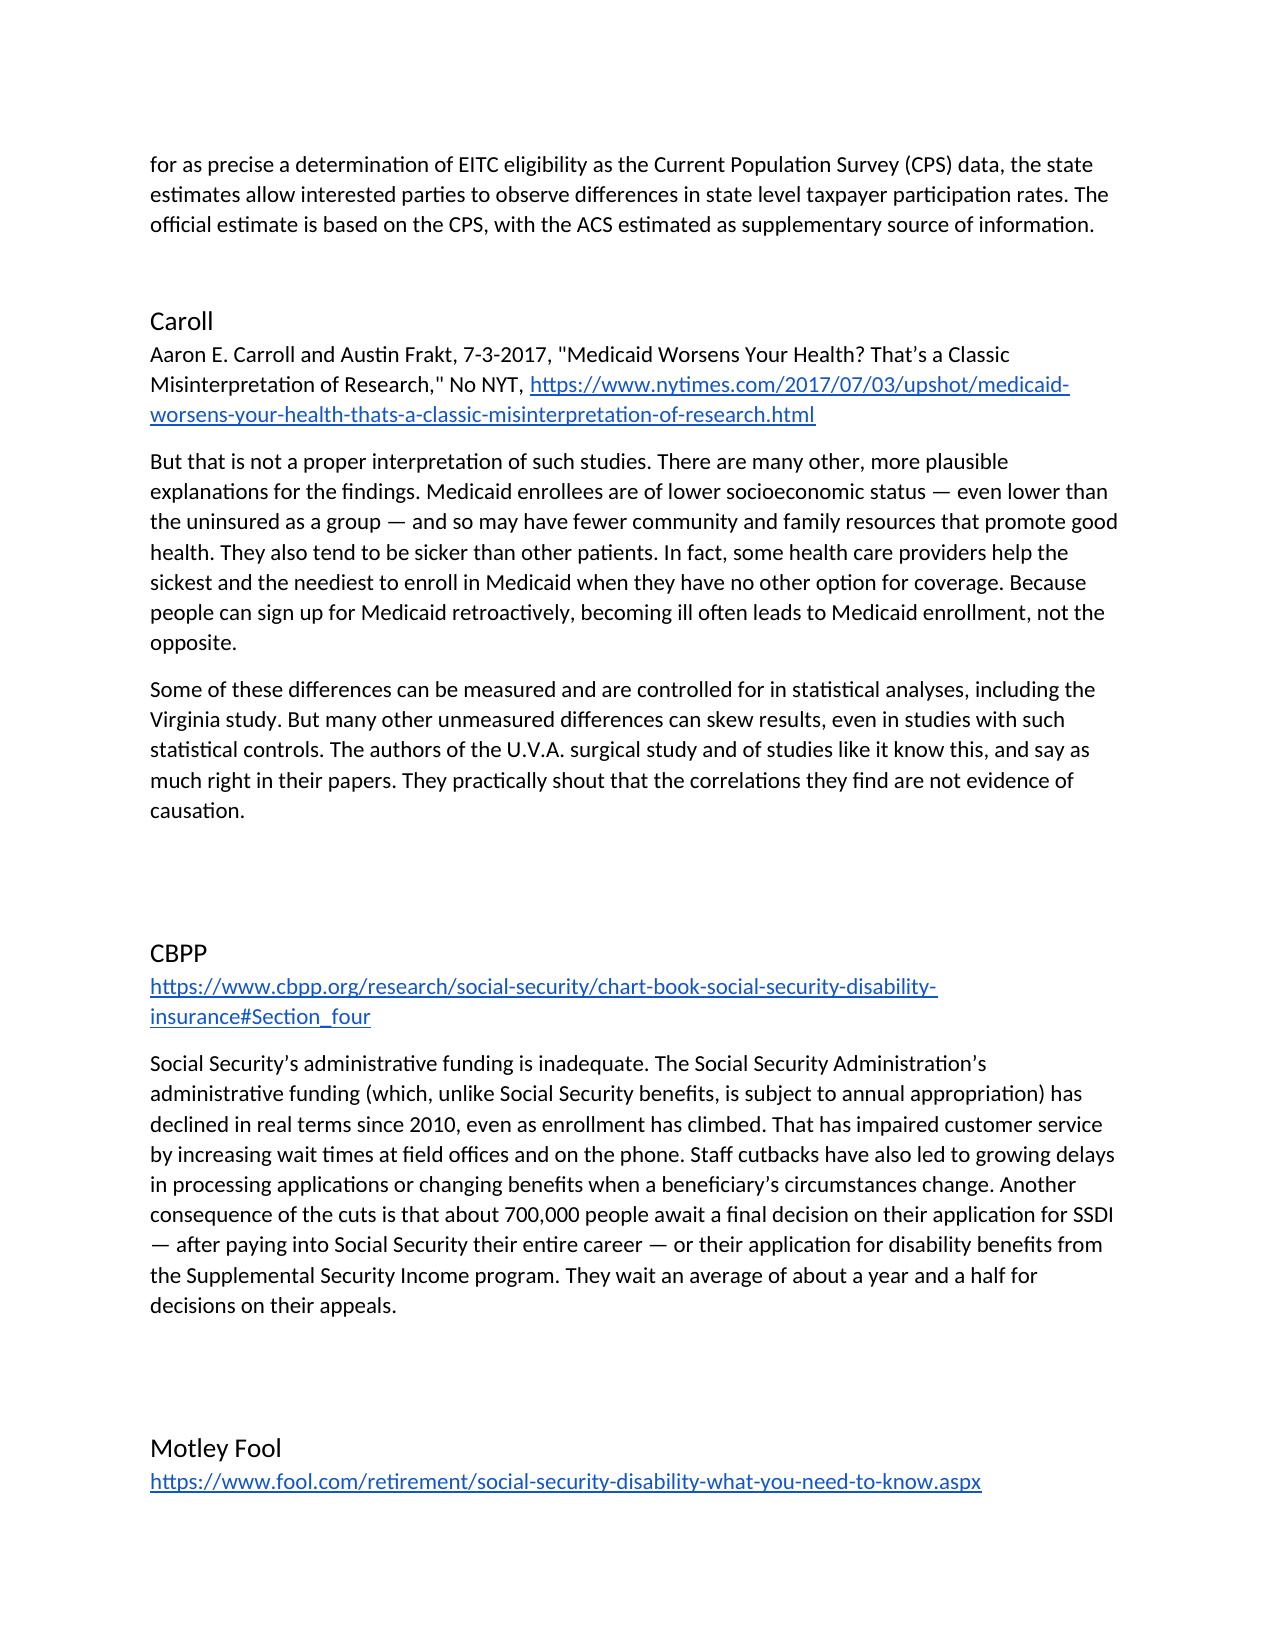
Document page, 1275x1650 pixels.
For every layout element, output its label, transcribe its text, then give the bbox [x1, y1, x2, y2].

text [150, 150, 1125, 238]
subtitle CBPP [150, 937, 1125, 970]
subtitle Motley Fool [150, 1432, 1125, 1465]
text Social Security’s administrative funding is inadequate. The Social Security Administration’s administrative funding (which, unlike Social Security benefits, is subject to annual appropriation) has declined in real terms since 2010, even as enrollment has climbed. That has impaired customer service by increasing wait times at field offices and on the phone. Staff cutbacks have also led to growing delays in processing applications or changing benefits when a beneficiary’s circumstances change. Another consequence of the cuts is that about 700,000 people await a final decision on their application for SSDI — after paying into Social Security their entire career — or their application for disability benefits from the Supplemental Security Income program. They wait an average of about a year and a half for decisions on their appeals. [150, 1049, 1125, 1319]
text Some of these differences can be measured and are controlled for in statistical analyses, including the Virginia study. But many other unmeasured differences can skew results, even in studies with such statistical controls. The authors of the U.V.A. surgical study and of studies like it know this, and say as much right in their papers. They practically shout that the correlations they find are not evidence of causation. [150, 675, 1125, 824]
text Aaron E. Carroll and Austin Frakt, 7-3-2017, "Medicaid Worsens Your Health? That’s a Classic Misinterpretation of Research," No NYT, https://www.nytimes.com/2017/07/03/upshot/medicaid-worsens-your-health-thats-a-classic-misinterpretation-of-research.html [150, 340, 1125, 428]
subtitle Caroll [150, 304, 1125, 337]
text But that is not a proper interpretation of such studies. There are many other, more plausible explanations for the findings. Medicaid enrollees are of lower socioeconomic status — even lower than the uninsured as a group — and so may have fewer community and family resources that promote good health. They also tend to be sicker than other patients. In fact, some health care providers help the sickest and the neediest to enroll in Medicaid when they have no other option for coverage. Because people can sign up for Medicaid retroactively, becoming ill often leads to Medicaid enrollment, not the opposite. [150, 447, 1125, 656]
text https://www.cbpp.org/research/social-security/chart-book-social-security-disability-insurance#Section_four [150, 972, 1125, 1031]
text https://www.fool.com/retirement/social-security-disability-what-you-need-to-know.aspx [150, 1467, 1125, 1495]
